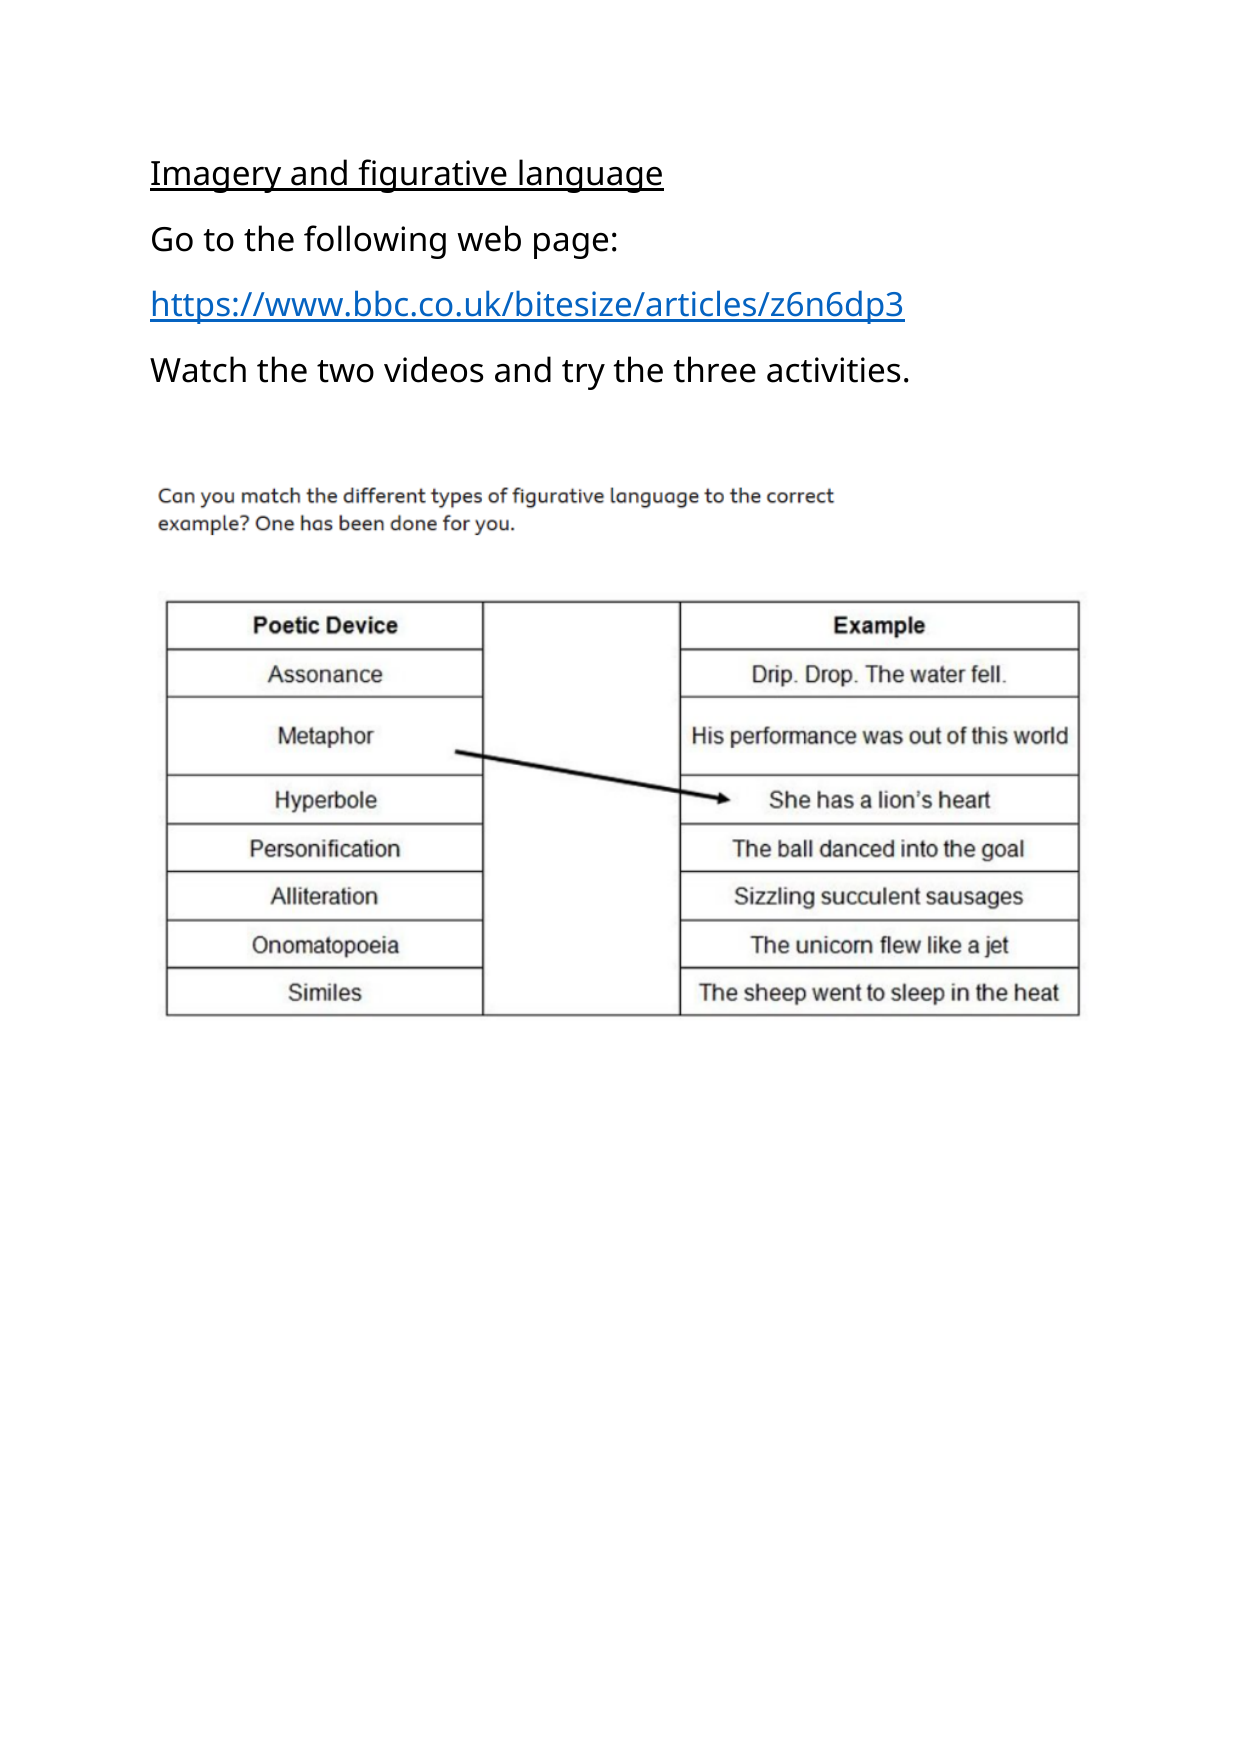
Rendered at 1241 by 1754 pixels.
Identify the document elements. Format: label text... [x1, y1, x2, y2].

text Imagery and figurative language [150, 150, 1090, 195]
text Go to the following web page: [150, 216, 1090, 261]
text Watch the two videos and try the three activities. [150, 347, 1090, 392]
picture [150, 478, 1091, 1035]
text https://www.bbc.co.uk/bitesize/articles/z6n6dp3 [150, 281, 1090, 327]
